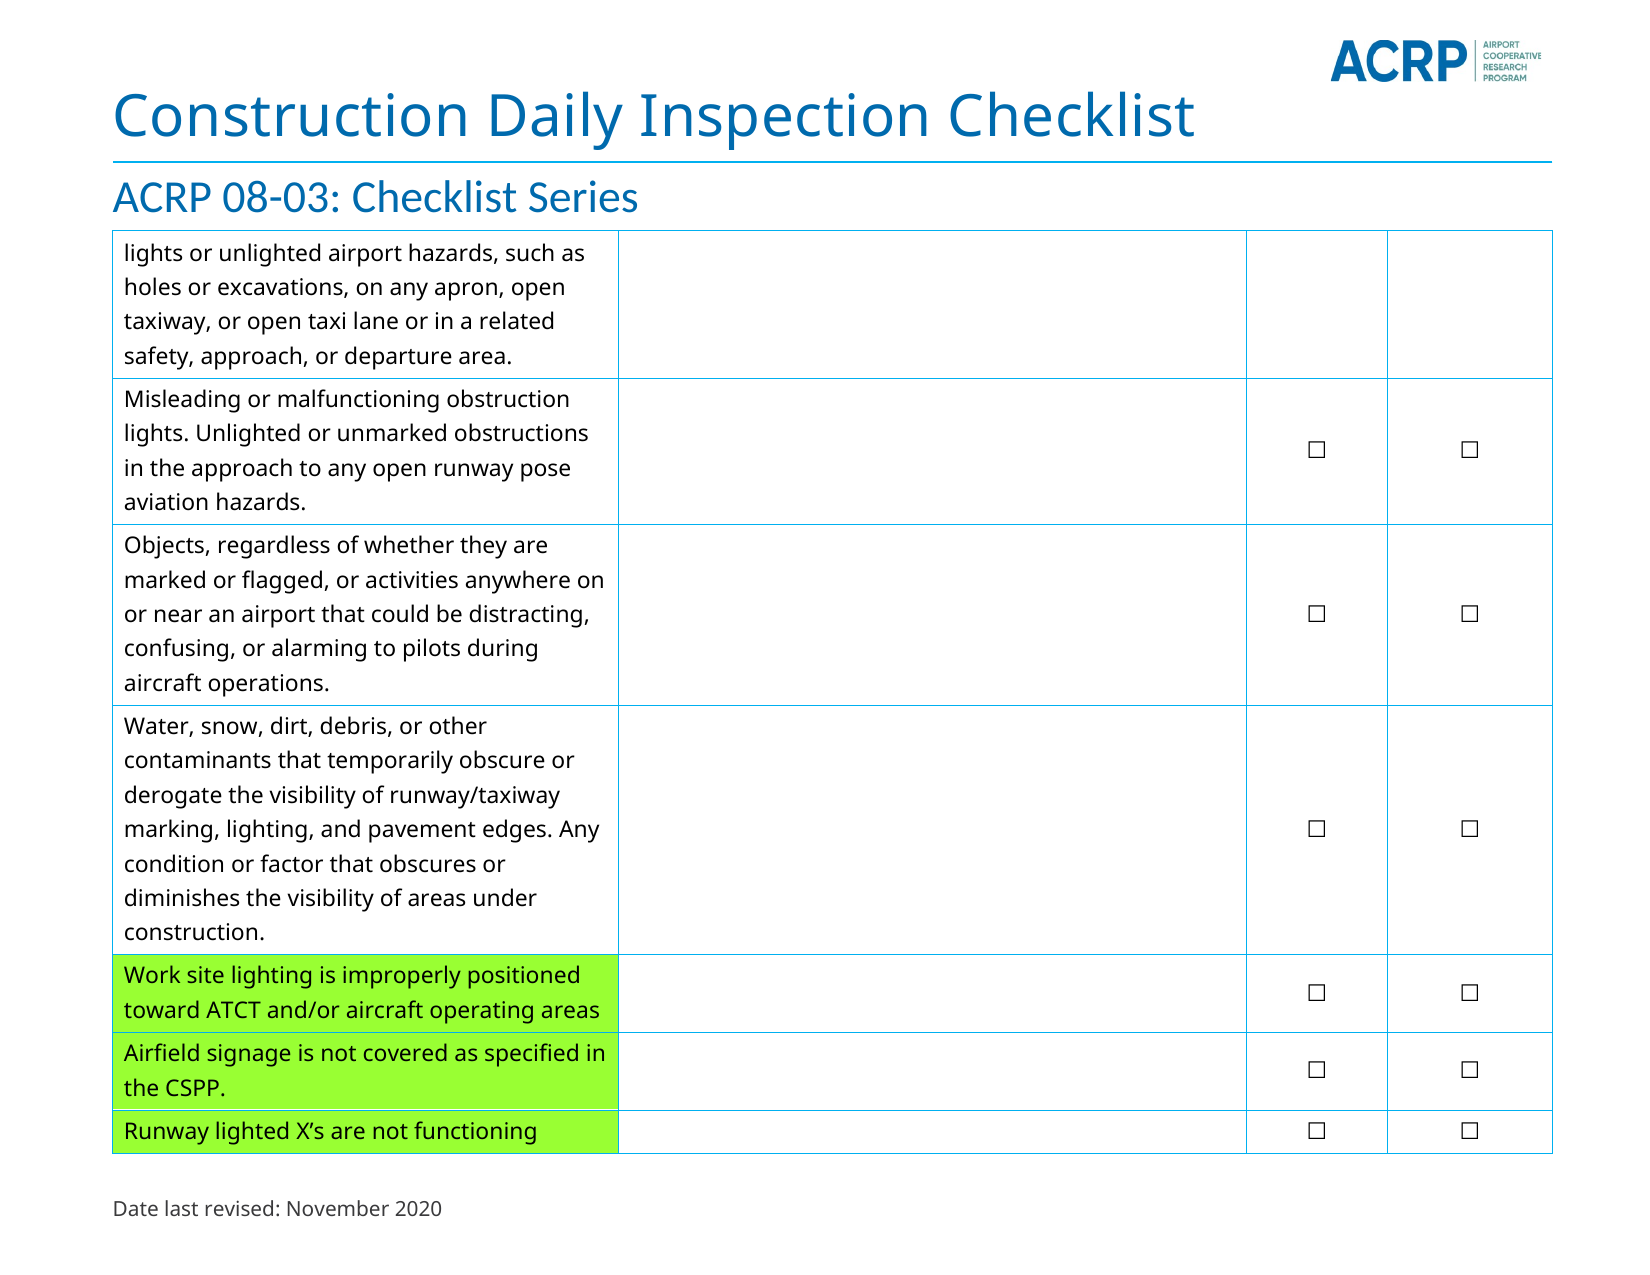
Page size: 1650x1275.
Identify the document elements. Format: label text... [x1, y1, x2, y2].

table_cell [1388, 706, 1552, 954]
table_cell [1388, 955, 1552, 1032]
table_cell [619, 525, 1246, 705]
picture [1330, 40, 1542, 82]
table_cell [1247, 706, 1387, 954]
table_cell Water, snow, dirt, debris, or other contaminants that temporarily obscure or derogate the visibility of runway/taxiway marking, lighting, and pavement edges. Any condition or factor that obscures or diminishes the visibility of areas under construction. [113, 706, 618, 954]
table_cell [1388, 379, 1552, 524]
table_cell [1247, 525, 1387, 705]
table_cell [619, 231, 1246, 378]
table_cell Work site lighting is improperly positioned toward ATCT and/or aircraft operating areas [113, 955, 618, 1032]
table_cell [113, 231, 618, 378]
table_cell [619, 379, 1246, 524]
table_cell Airfield signage is not covered as specified in the CSPP. [113, 1033, 618, 1109]
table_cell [113, 1111, 618, 1153]
table_cell [1247, 1111, 1387, 1153]
table_cell [619, 1033, 1246, 1109]
table_cell [1247, 379, 1387, 524]
table_cell [1388, 1111, 1552, 1153]
table_cell [1247, 955, 1387, 1032]
table_cell [619, 955, 1246, 1032]
table_cell Objects, regardless of whether they are marked or flagged, or activities anywhere on or near an airport that could be distracting, confusing, or alarming to pilots during aircraft operations. [113, 525, 618, 705]
table_cell [1388, 231, 1552, 378]
table_cell [1388, 525, 1552, 705]
table_cell [1247, 1033, 1387, 1109]
table_cell [1247, 231, 1387, 378]
table_cell [1388, 1033, 1552, 1109]
table_cell [619, 706, 1246, 954]
table_cell [619, 1111, 1246, 1153]
table_cell Misleading or malfunctioning obstruction lights. Unlighted or unmarked obstructions in the approach to any open runway pose aviation hazards. [113, 379, 618, 524]
